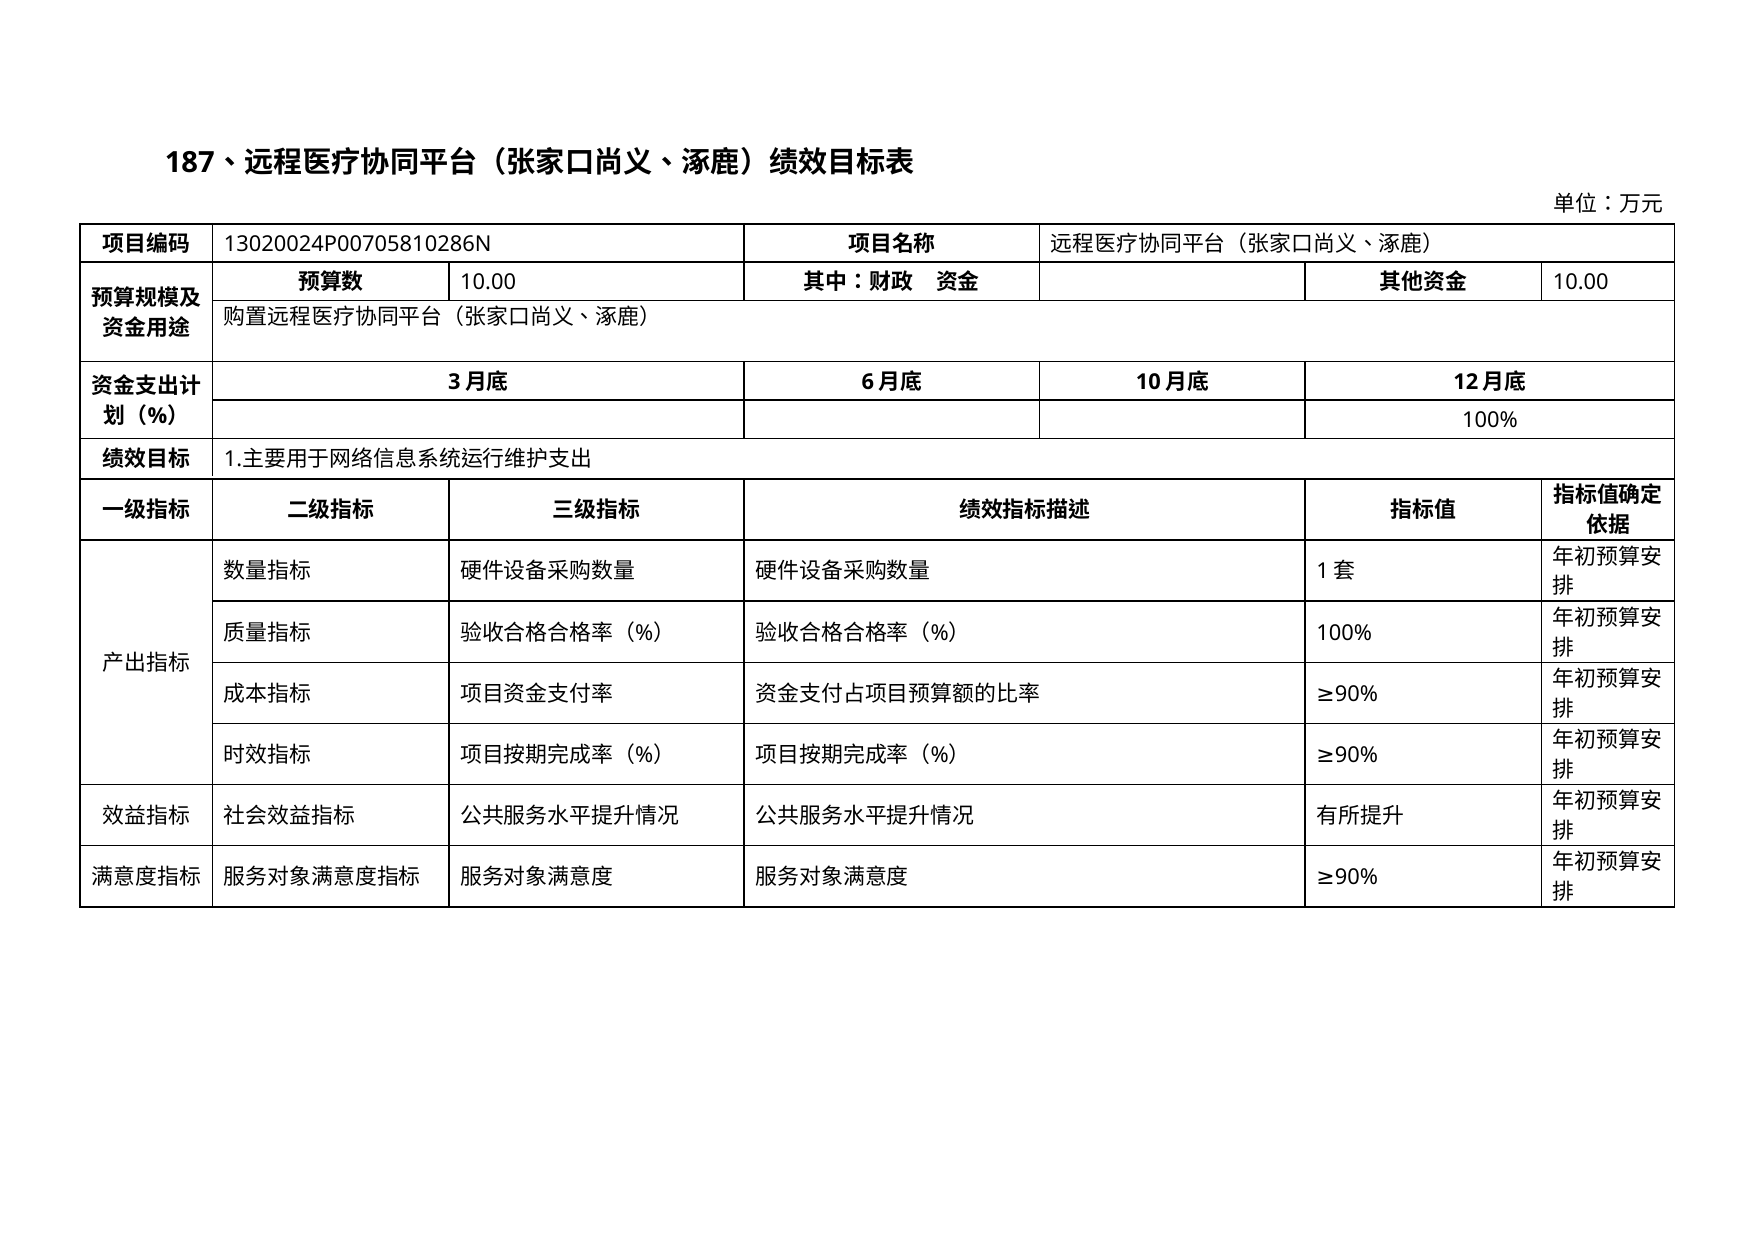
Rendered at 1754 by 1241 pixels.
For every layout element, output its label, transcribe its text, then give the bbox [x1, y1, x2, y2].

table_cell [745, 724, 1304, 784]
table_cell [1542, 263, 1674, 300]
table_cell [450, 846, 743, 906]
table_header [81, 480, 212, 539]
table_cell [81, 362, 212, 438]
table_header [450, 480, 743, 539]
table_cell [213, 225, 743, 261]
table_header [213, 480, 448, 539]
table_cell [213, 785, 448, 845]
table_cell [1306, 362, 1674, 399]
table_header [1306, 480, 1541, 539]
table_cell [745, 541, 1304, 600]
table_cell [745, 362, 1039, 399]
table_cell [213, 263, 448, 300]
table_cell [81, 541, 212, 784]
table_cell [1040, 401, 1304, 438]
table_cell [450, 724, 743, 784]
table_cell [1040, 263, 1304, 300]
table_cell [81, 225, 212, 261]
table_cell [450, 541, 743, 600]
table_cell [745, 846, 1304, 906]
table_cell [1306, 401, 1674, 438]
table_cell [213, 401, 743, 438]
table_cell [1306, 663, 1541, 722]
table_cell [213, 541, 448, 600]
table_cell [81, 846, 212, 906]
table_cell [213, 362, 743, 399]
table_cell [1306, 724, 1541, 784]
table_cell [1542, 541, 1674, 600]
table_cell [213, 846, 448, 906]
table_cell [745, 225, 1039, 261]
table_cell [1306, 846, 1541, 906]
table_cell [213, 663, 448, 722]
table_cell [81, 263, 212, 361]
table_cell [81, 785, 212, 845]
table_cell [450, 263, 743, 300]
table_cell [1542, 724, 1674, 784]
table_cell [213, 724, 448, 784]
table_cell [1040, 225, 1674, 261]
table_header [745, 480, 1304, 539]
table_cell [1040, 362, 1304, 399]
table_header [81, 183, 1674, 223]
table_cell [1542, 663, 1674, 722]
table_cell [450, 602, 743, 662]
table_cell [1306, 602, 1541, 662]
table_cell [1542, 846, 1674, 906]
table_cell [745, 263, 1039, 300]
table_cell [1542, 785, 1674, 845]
text 187、远程医疗协同平台（张家口尚义、涿鹿）绩效目标表 [106, 142, 1648, 181]
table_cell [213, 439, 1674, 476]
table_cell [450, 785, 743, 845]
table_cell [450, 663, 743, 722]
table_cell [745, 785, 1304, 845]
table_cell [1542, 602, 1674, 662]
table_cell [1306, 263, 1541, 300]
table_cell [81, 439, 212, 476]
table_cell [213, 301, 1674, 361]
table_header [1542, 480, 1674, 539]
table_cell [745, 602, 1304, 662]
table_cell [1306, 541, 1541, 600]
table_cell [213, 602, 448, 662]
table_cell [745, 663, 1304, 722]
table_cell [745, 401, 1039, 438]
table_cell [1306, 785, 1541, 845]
